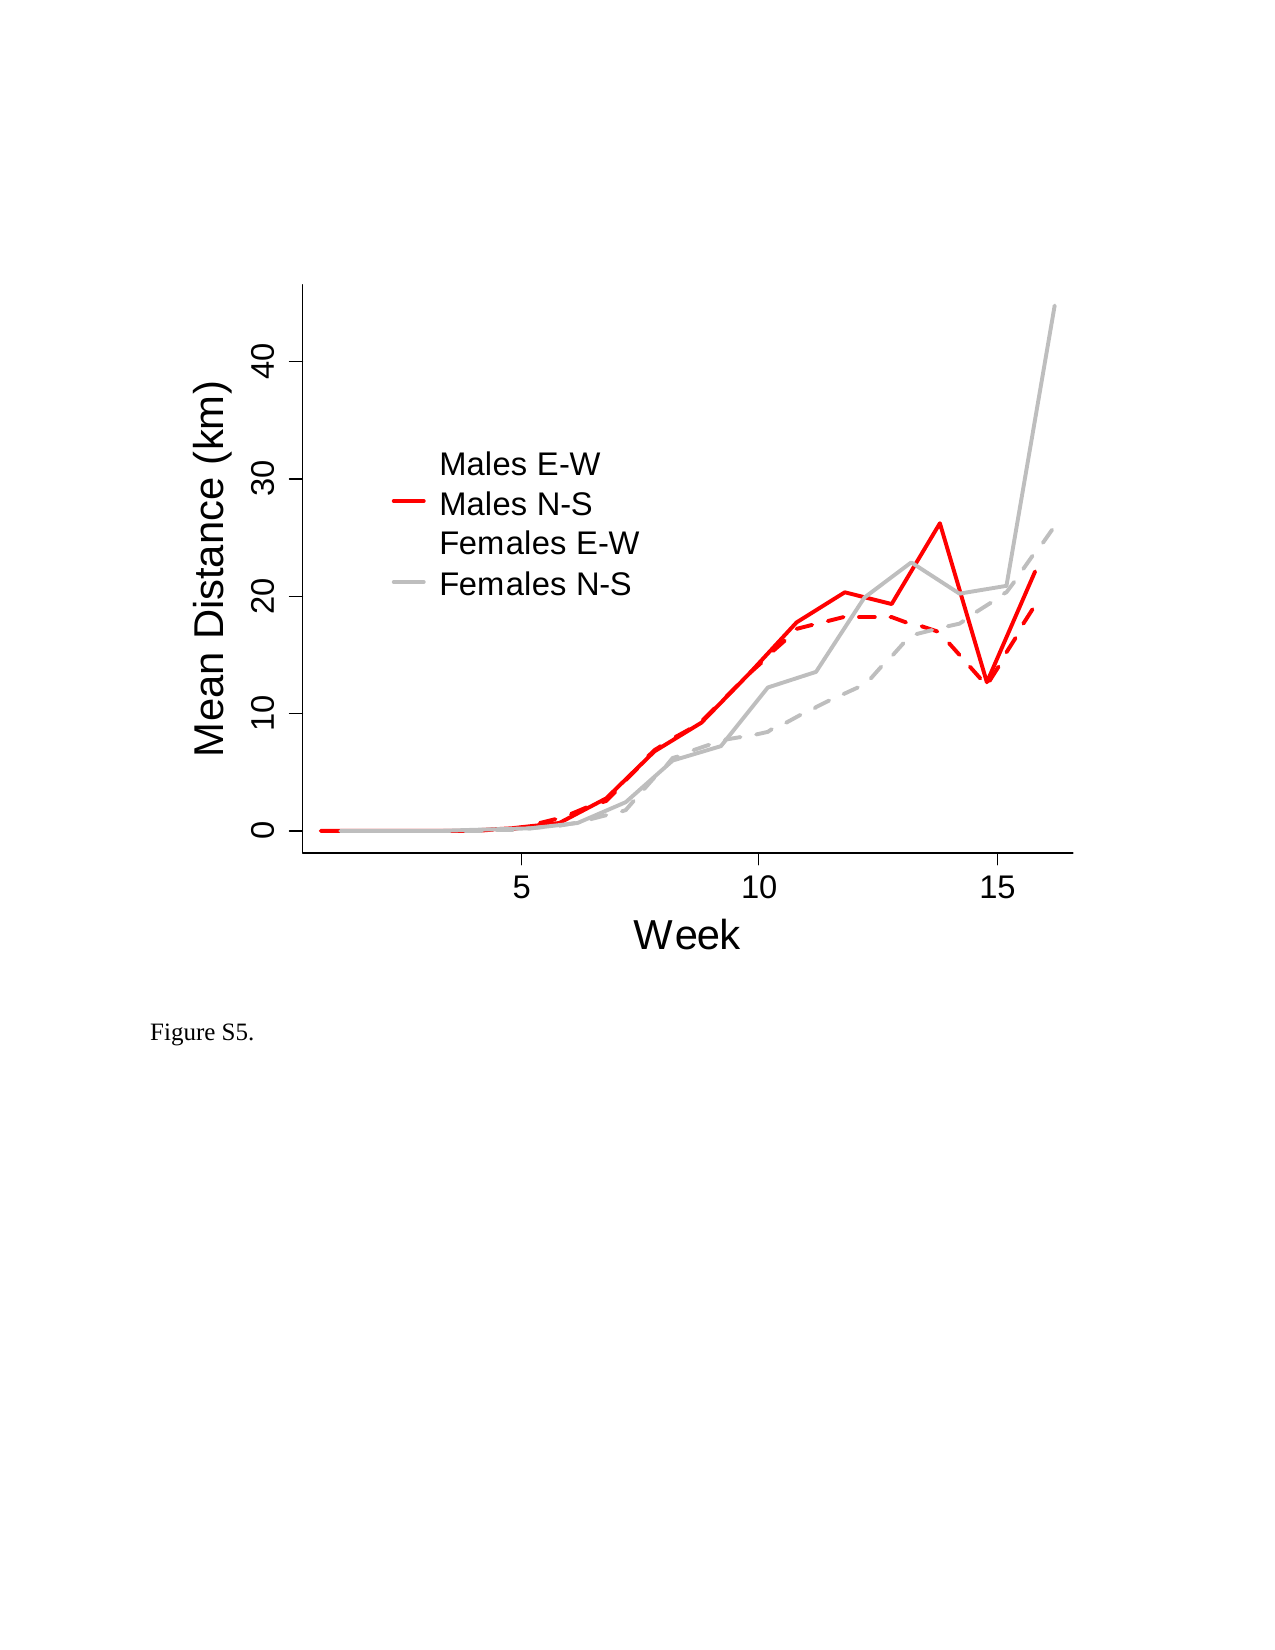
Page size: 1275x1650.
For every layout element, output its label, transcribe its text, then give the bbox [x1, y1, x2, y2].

text Figure S5. [150, 1017, 1125, 1046]
